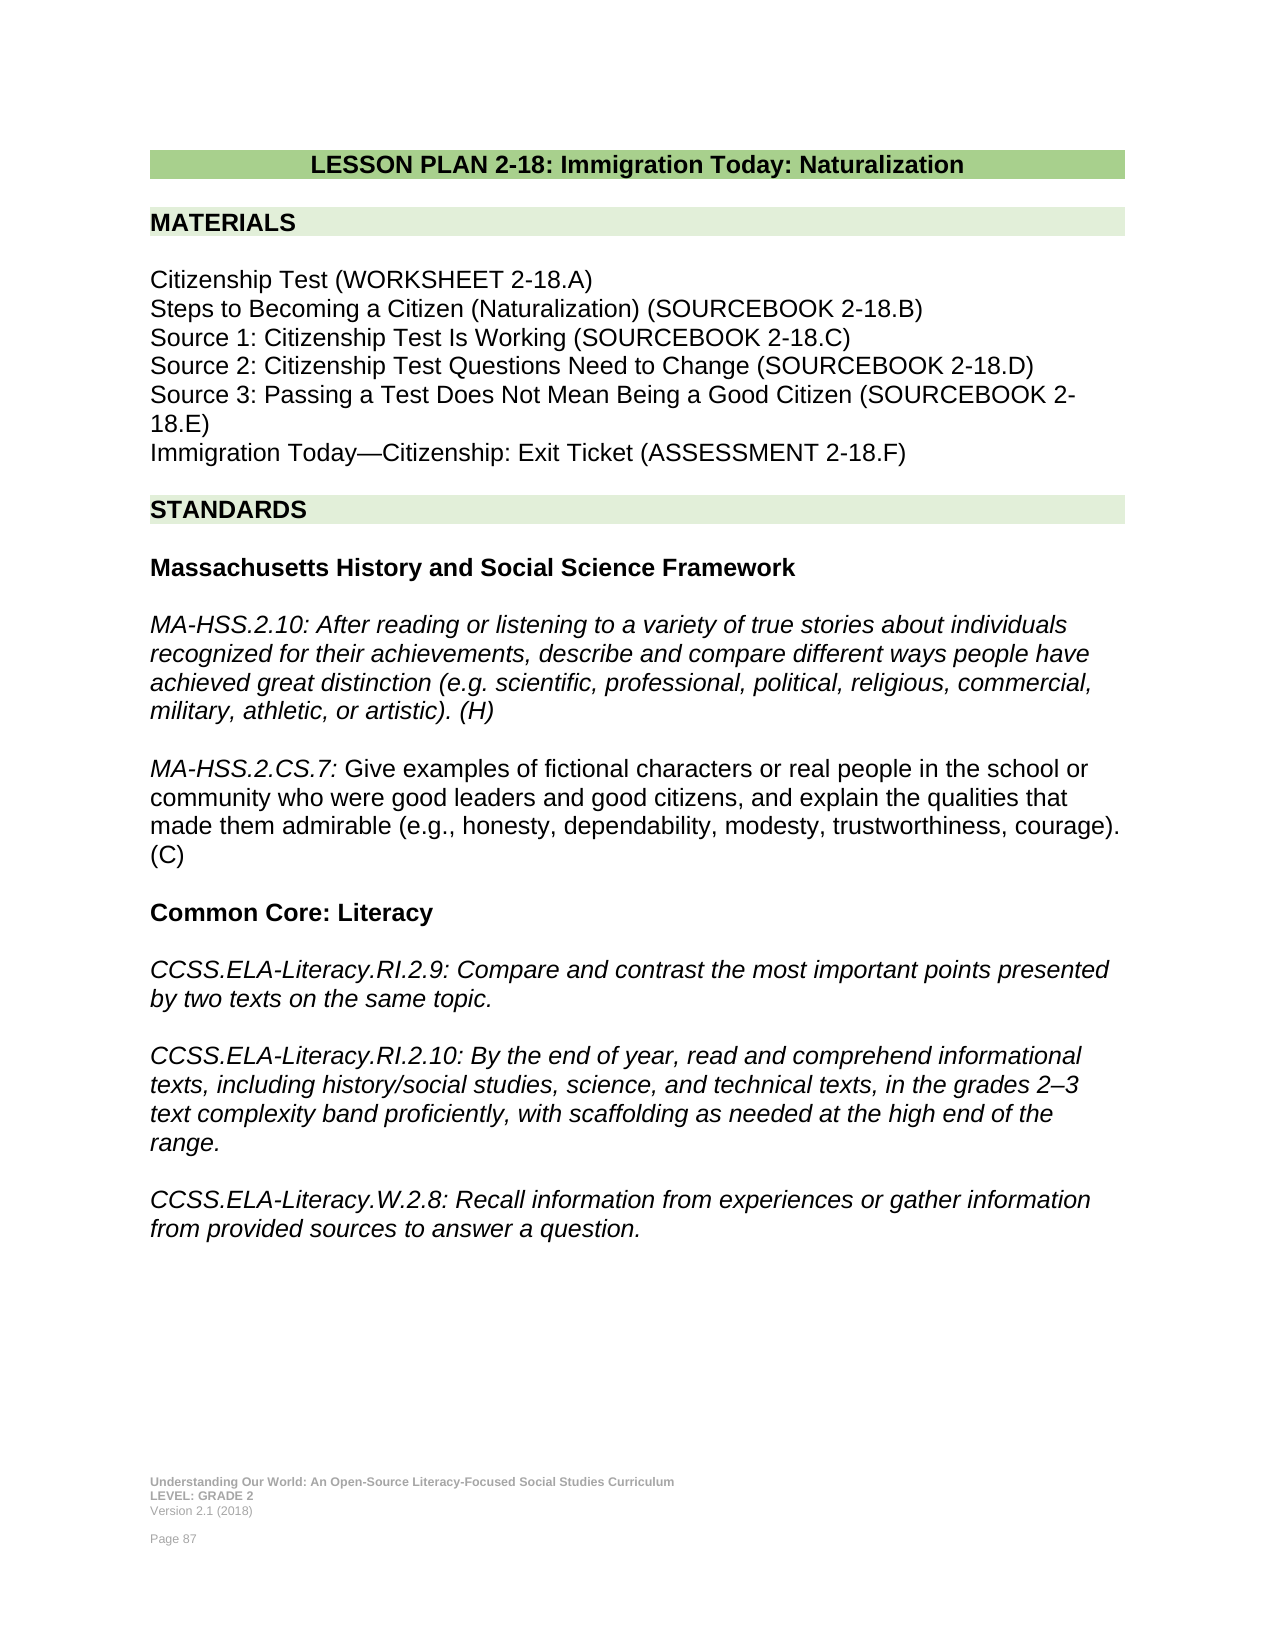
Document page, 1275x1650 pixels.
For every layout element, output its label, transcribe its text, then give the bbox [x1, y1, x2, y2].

text MA-HSS.2.CS.7: Give examples of fictional characters or real people in the school or community who were good leaders and good citizens, and explain the qualities that made them admirable (e.g., honesty, dependability, modesty, trustworthiness, courage). (C) [150, 754, 1125, 869]
text MA-HSS.2.10: After reading or listening to a variety of true stories about individuals recognized for their achievements, describe and compare different ways people have achieved great distinction (e.g. scientific, professional, political, religious, commercial, military, athletic, or artistic). (H) [150, 610, 1125, 725]
text Massachusetts History and Social Science Framework [150, 552, 1125, 581]
text CCSS.ELA-Literacy.W.2.8: Recall information from experiences or gather information from provided sources to answer a question. [150, 1185, 1125, 1242]
text Source 3: Passing a Test Does Not Mean Being a Good Citizen (SOURCEBOOK 2-18.E) [150, 380, 1125, 437]
text Citizenship Test (WORKSHEET 2-18.A) [150, 265, 1125, 294]
text CCSS.ELA-Literacy.RI.2.10: By the end of year, read and comprehend informational texts, including history/social studies, science, and technical texts, in the grades 2–3 text complexity band proficiently, with scaffolding as needed at the high end of the range. [150, 1041, 1125, 1156]
text Source 2: Citizenship Test Questions Need to Change (SOURCEBOOK 2-18.D) [150, 351, 1125, 380]
text Source 1: Citizenship Test Is Working (SOURCEBOOK 2-18.C) [150, 322, 1125, 351]
text Immigration Today—Citizenship: Exit Ticket (ASSESSMENT 2-18.F) [150, 437, 1125, 466]
text LESSON PLAN 2-18: Immigration Today: Naturalization [150, 150, 1125, 179]
text MATERIALS [150, 207, 1125, 236]
text Common Core: Literacy [150, 897, 1125, 926]
text STANDARDS [150, 495, 1125, 524]
text Steps to Becoming a Citizen (Naturalization) (SOURCEBOOK 2-18.B) [150, 294, 1125, 322]
text CCSS.ELA-Literacy.RI.2.9: Compare and contrast the most important points presented by two texts on the same topic. [150, 955, 1125, 1012]
